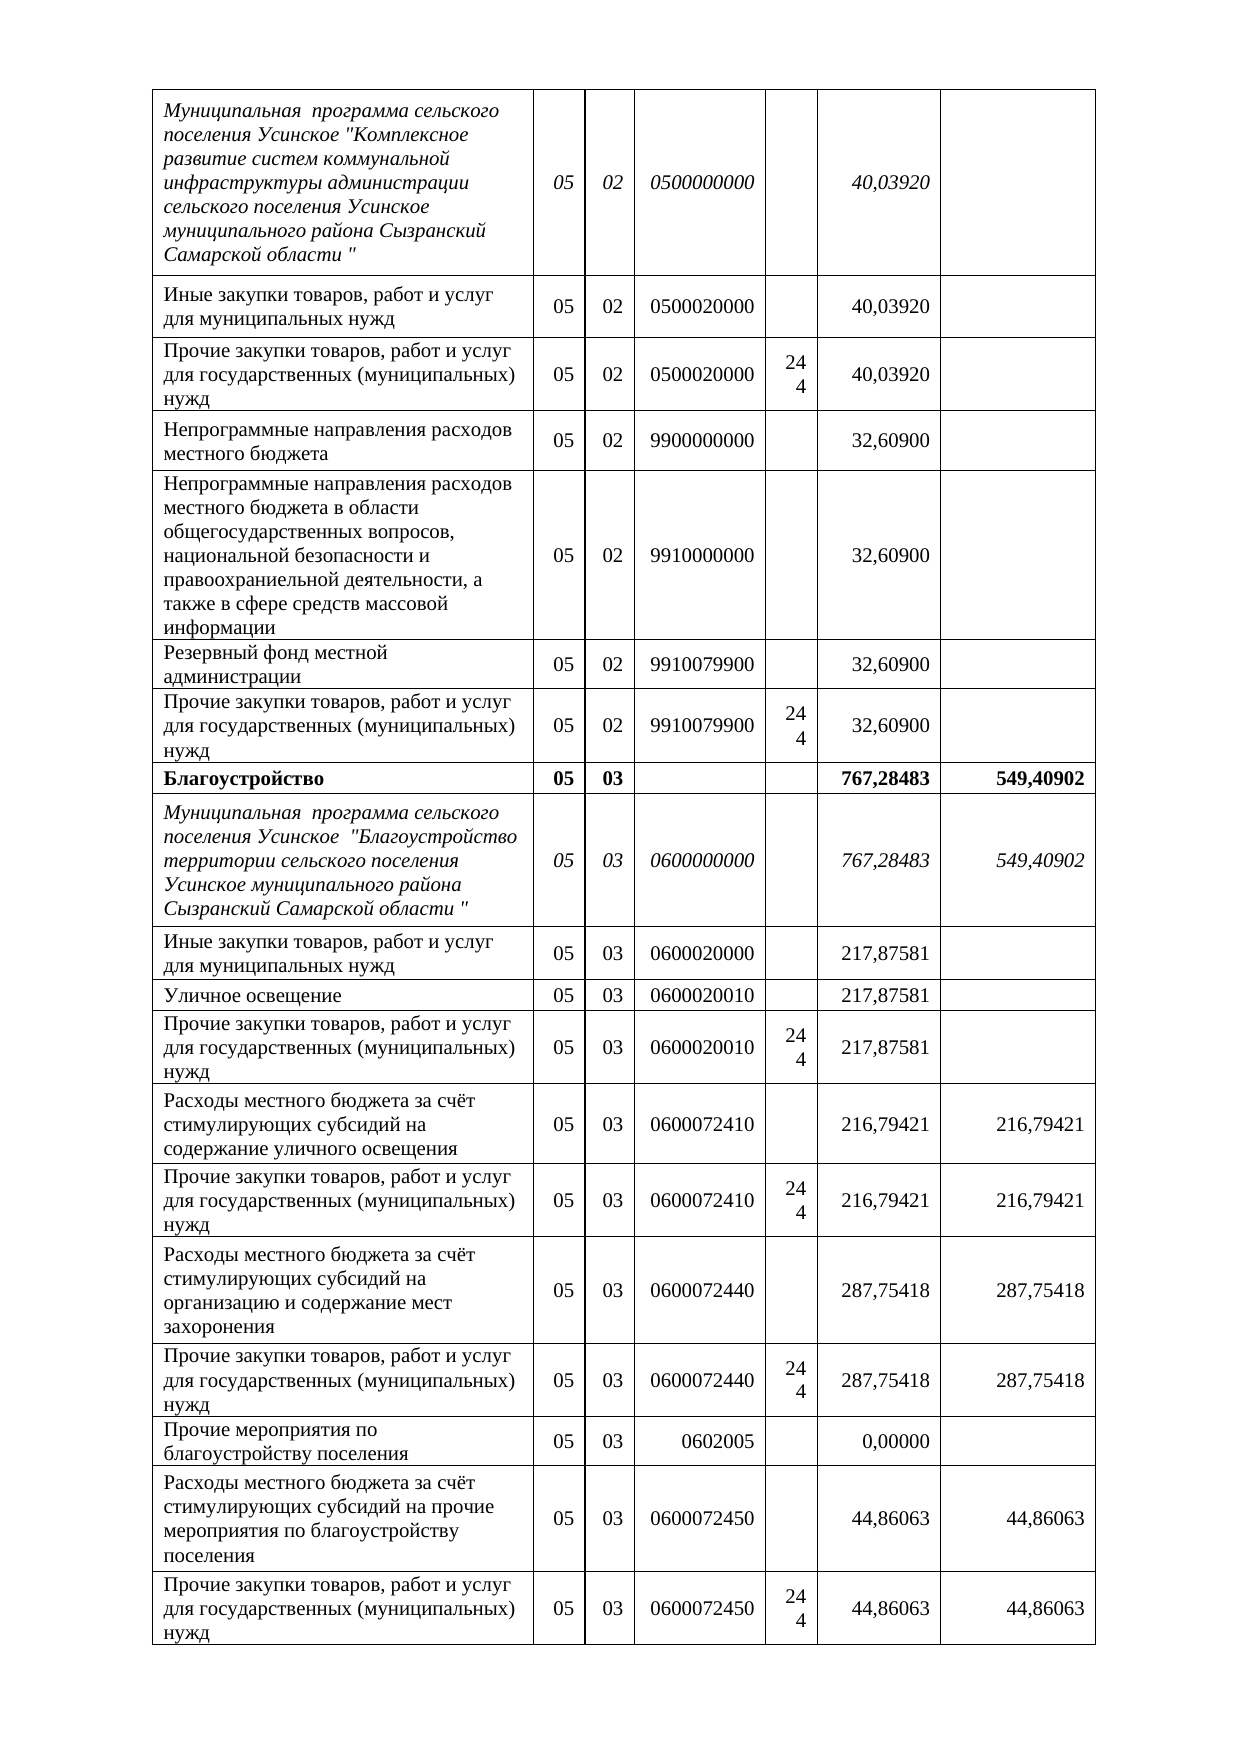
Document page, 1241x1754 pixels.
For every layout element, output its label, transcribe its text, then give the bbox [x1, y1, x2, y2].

table_cell Прочие закупки товаров, работ и услуг для государственных (муниципальных) нужд [153, 1164, 533, 1236]
table_cell 44,86063 [818, 1572, 940, 1644]
table_cell 02 [586, 276, 634, 337]
table_cell 05 [534, 794, 584, 926]
table_cell 0600020000 [635, 927, 765, 979]
table_cell 0600072410 [635, 1084, 765, 1163]
table_cell Иные закупки товаров, работ и услуг для муниципальных нужд [153, 927, 533, 979]
table_cell 9910079900 [635, 640, 765, 688]
table_cell 9910079900 [635, 689, 765, 762]
table_cell 216,79421 [941, 1084, 1095, 1163]
table_cell 05 [534, 689, 584, 762]
table_cell 05 [534, 1417, 584, 1465]
table_cell 549,40902 [941, 794, 1095, 926]
table_cell Непрограммные направления расходов местного бюджета [153, 411, 533, 470]
table_cell 216,79421 [818, 1084, 940, 1163]
table_cell [766, 640, 817, 688]
table_cell 244 [766, 689, 817, 762]
table_cell 0602005 [635, 1417, 765, 1465]
table_cell 287,75418 [818, 1344, 940, 1416]
table_cell [766, 411, 817, 470]
table_cell 0600020010 [635, 980, 765, 1010]
table_cell Прочие мероприятия по благоустройству поселения [153, 1417, 533, 1465]
table_cell 03 [586, 1417, 634, 1465]
table_cell 44,86063 [941, 1572, 1095, 1644]
table_cell 02 [586, 411, 634, 470]
table_cell [941, 980, 1095, 1010]
table_cell [766, 1417, 817, 1465]
table_cell 03 [586, 763, 634, 793]
table_cell Муниципальная программа сельского поселения Усинское "Комплексное развитие систем коммунальной инфраструктуры администрации сельского поселения Усинское муниципального района Сызранский Самарской области " [153, 90, 533, 274]
table_cell 05 [534, 1572, 584, 1644]
table_cell Прочие закупки товаров, работ и услуг для государственных (муниципальных) нужд [153, 689, 533, 762]
table_cell [766, 1466, 817, 1571]
table_cell Расходы местного бюджета за счёт стимулирующих субсидий на прочие мероприятия по благоустройству поселения [153, 1466, 533, 1571]
table_cell 03 [586, 794, 634, 926]
table_cell Муниципальная программа сельского поселения Усинское "Благоустройство территории сельского поселения Усинское муниципального района Сызранский Самарской области " [153, 794, 533, 926]
table_cell [941, 1011, 1095, 1083]
table_cell Расходы местного бюджета за счёт стимулирующих субсидий на содержание уличного освещения [153, 1084, 533, 1163]
table_cell 217,87581 [818, 927, 940, 979]
table_cell 287,75418 [941, 1344, 1095, 1416]
table_cell 287,75418 [818, 1237, 940, 1342]
table_cell 9900000000 [635, 411, 765, 470]
table_cell [941, 471, 1095, 639]
table_cell 03 [586, 980, 634, 1010]
table_cell 03 [586, 1084, 634, 1163]
table_cell 03 [586, 1237, 634, 1342]
table_cell 03 [586, 927, 634, 979]
table_cell [941, 276, 1095, 337]
table_cell 0600072440 [635, 1237, 765, 1342]
table_cell 549,40902 [941, 763, 1095, 793]
table_cell 03 [586, 1011, 634, 1083]
table_cell [766, 1237, 817, 1342]
table_cell 44,86063 [941, 1466, 1095, 1571]
table_cell 9910000000 [635, 471, 765, 639]
table_cell 05 [534, 90, 584, 274]
table_cell [941, 338, 1095, 410]
table_cell [941, 640, 1095, 688]
table_cell [766, 276, 817, 337]
table_cell 05 [534, 1466, 584, 1571]
table_cell 05 [534, 338, 584, 410]
table_cell Прочие закупки товаров, работ и услуг для государственных (муниципальных) нужд [153, 1572, 533, 1644]
table_cell 0600072450 [635, 1572, 765, 1644]
table_cell 0600020010 [635, 1011, 765, 1083]
table_cell 32,60900 [818, 471, 940, 639]
table_cell 767,28483 [818, 794, 940, 926]
table_cell 217,87581 [818, 980, 940, 1010]
table_cell 0600072440 [635, 1344, 765, 1416]
table_cell 05 [534, 927, 584, 979]
table_cell [766, 763, 817, 793]
table_cell [766, 90, 817, 274]
table_cell 03 [586, 1344, 634, 1416]
table_cell Расходы местного бюджета за счёт стимулирующих субсидий на организацию и содержание мест захоронения [153, 1237, 533, 1342]
table_cell 32,60900 [818, 689, 940, 762]
table_cell 05 [534, 276, 584, 337]
table_cell [766, 1084, 817, 1163]
table_cell 244 [766, 338, 817, 410]
table_cell Благоустройство [153, 763, 533, 793]
table_cell 40,03920 [818, 338, 940, 410]
table_cell Уличное освещение [153, 980, 533, 1010]
table_cell 02 [586, 90, 634, 274]
table_cell 05 [534, 1344, 584, 1416]
table_cell Резервный фонд местной администрации [153, 640, 533, 688]
table_cell [941, 90, 1095, 274]
table_cell 32,60900 [818, 411, 940, 470]
table_cell 05 [534, 411, 584, 470]
table_cell 02 [586, 471, 634, 639]
table_cell 02 [586, 689, 634, 762]
table_cell 02 [586, 338, 634, 410]
table_cell [766, 471, 817, 639]
table_cell 287,75418 [941, 1237, 1095, 1342]
table_cell 244 [766, 1572, 817, 1644]
table_cell 0500020000 [635, 338, 765, 410]
table_cell Прочие закупки товаров, работ и услуг для государственных (муниципальных) нужд [153, 338, 533, 410]
table_cell 05 [534, 763, 584, 793]
table_cell [941, 1417, 1095, 1465]
table_cell 0600072450 [635, 1466, 765, 1571]
table_cell Непрограммные направления расходов местного бюджета в области общегосударственных вопросов, национальной безопасности и правоохраниельной деятельности, а также в сфере средств массовой информации [153, 471, 533, 639]
table_cell [941, 689, 1095, 762]
table_cell [941, 411, 1095, 470]
table_cell 0500000000 [635, 90, 765, 274]
table_cell Прочие закупки товаров, работ и услуг для государственных (муниципальных) нужд [153, 1344, 533, 1416]
table_cell 0600000000 [635, 794, 765, 926]
table_cell 40,03920 [818, 276, 940, 337]
table_cell 05 [534, 1011, 584, 1083]
table_cell [941, 927, 1095, 979]
table_cell 05 [534, 980, 584, 1010]
table_cell [766, 927, 817, 979]
table_cell 03 [586, 1572, 634, 1644]
table_cell 05 [534, 640, 584, 688]
table_cell [635, 763, 765, 793]
table_cell 03 [586, 1466, 634, 1571]
table_cell 02 [586, 640, 634, 688]
table_cell 05 [534, 1237, 584, 1342]
table_cell Иные закупки товаров, работ и услуг для муниципальных нужд [153, 276, 533, 337]
table_cell 32,60900 [818, 640, 940, 688]
table_cell 216,79421 [818, 1164, 940, 1236]
table_cell 03 [586, 1164, 634, 1236]
table_cell 217,87581 [818, 1011, 940, 1083]
table_cell 216,79421 [941, 1164, 1095, 1236]
table_cell 0600072410 [635, 1164, 765, 1236]
table_cell 05 [534, 471, 584, 639]
table_cell 05 [534, 1164, 584, 1236]
table_cell 767,28483 [818, 763, 940, 793]
table_cell 0,00000 [818, 1417, 940, 1465]
table_cell Прочие закупки товаров, работ и услуг для государственных (муниципальных) нужд [153, 1011, 533, 1083]
table_cell [766, 794, 817, 926]
table_cell 40,03920 [818, 90, 940, 274]
table_cell 05 [534, 1084, 584, 1163]
table_cell [766, 980, 817, 1010]
table_cell 244 [766, 1344, 817, 1416]
table_cell 244 [766, 1011, 817, 1083]
table_cell 244 [766, 1164, 817, 1236]
table_cell 0500020000 [635, 276, 765, 337]
table_cell 44,86063 [818, 1466, 940, 1571]
